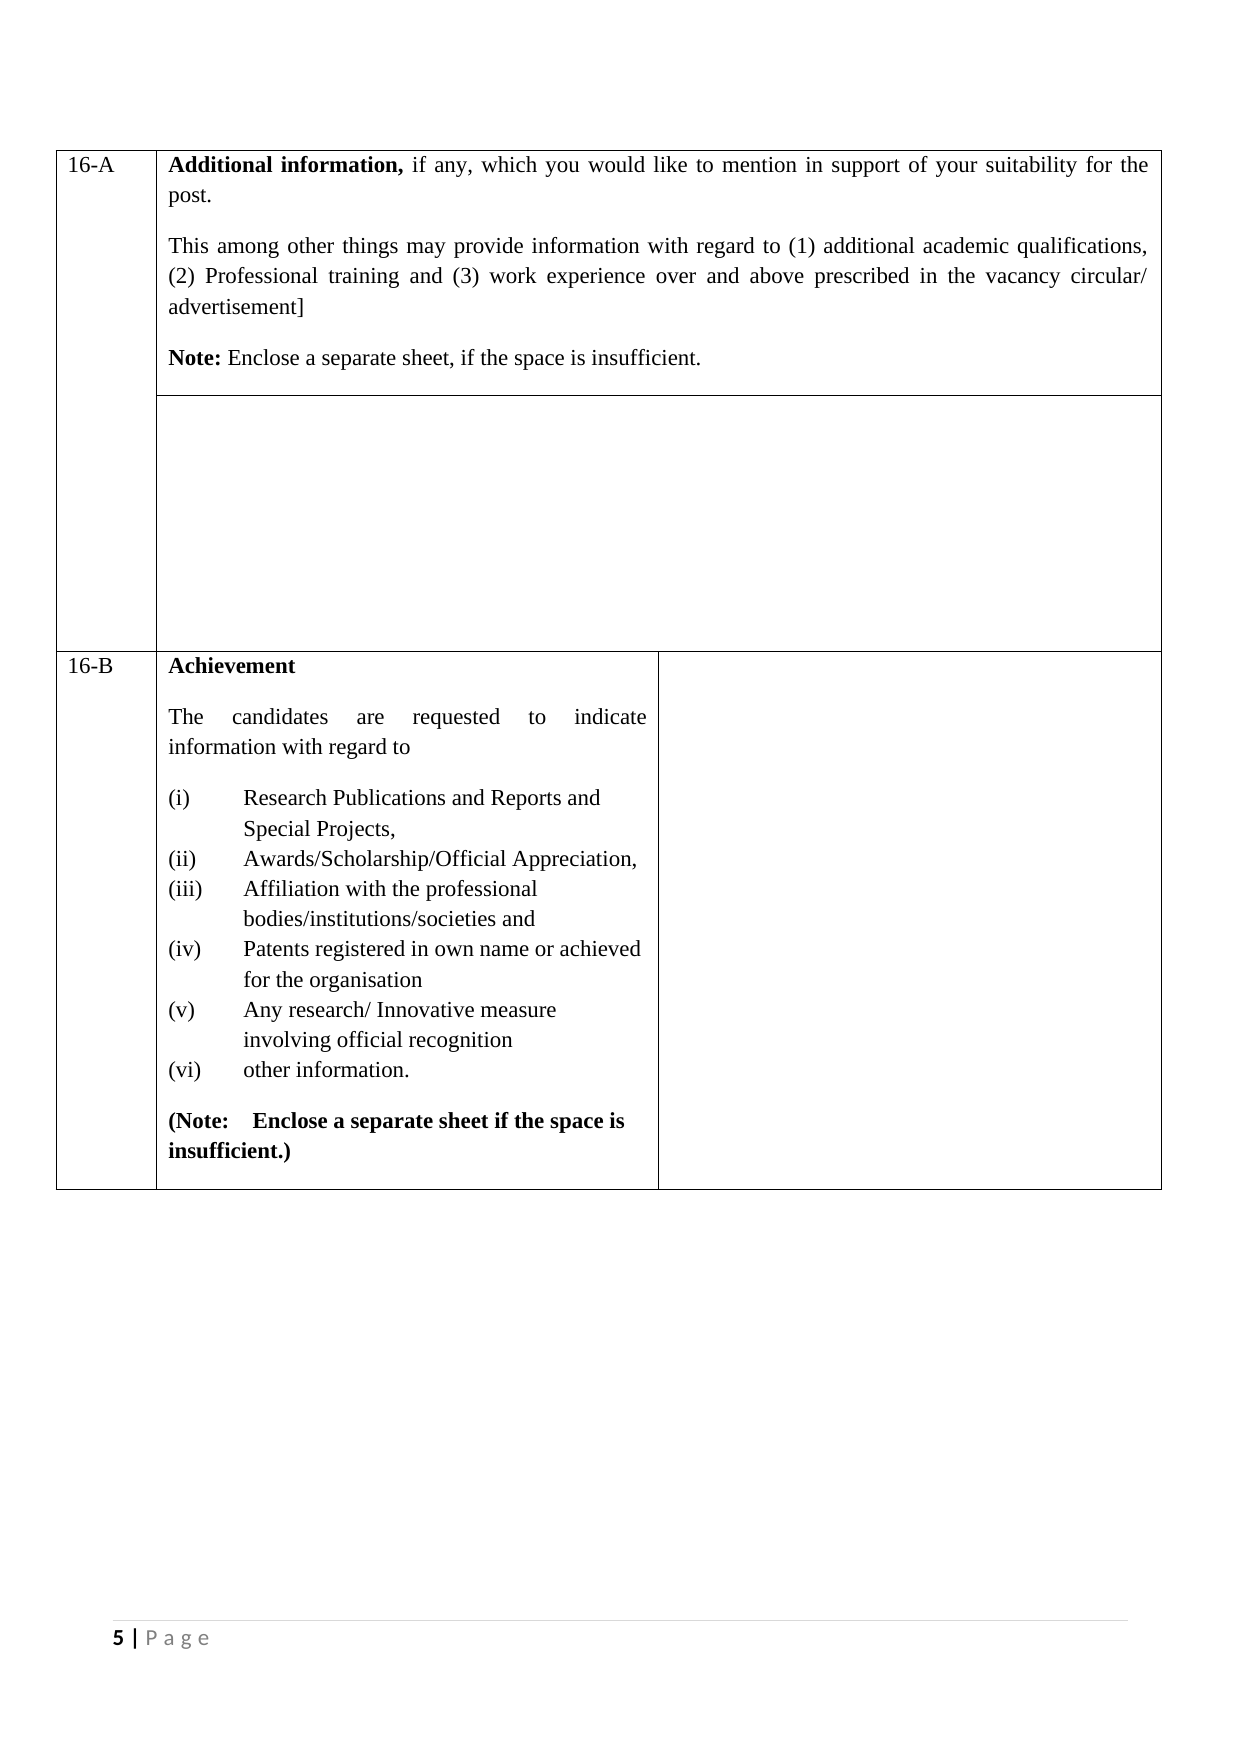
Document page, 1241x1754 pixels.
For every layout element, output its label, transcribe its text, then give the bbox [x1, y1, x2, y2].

table_cell Achievement The candidates are requested to indicate information with regard to Research Publications and Reports and Special Projects, Awards/Scholarship/Official Appreciation, Affiliation with the professional bodies/institutions/societies and Patents registered in own name or achieved for the organisation Any research/ Innovative measure involving official recognition other information. (Note: Enclose a separate sheet if the space is insufficient.) [157, 652, 658, 1188]
table_cell 16-B [57, 652, 156, 1188]
table_cell [659, 652, 1161, 1188]
table_header Additional information, if any, which you would like to mention in support of your suitability for the post. This among other things may provide information with regard to (1) additional academic qualifications, (2) Professional training and (3) work experience over and above prescribed in the vacancy circular/ advertisement] Note: Enclose a separate sheet, if the space is insufficient. [157, 151, 1161, 395]
table_header 16-A [57, 151, 156, 651]
table_cell [157, 396, 1161, 651]
